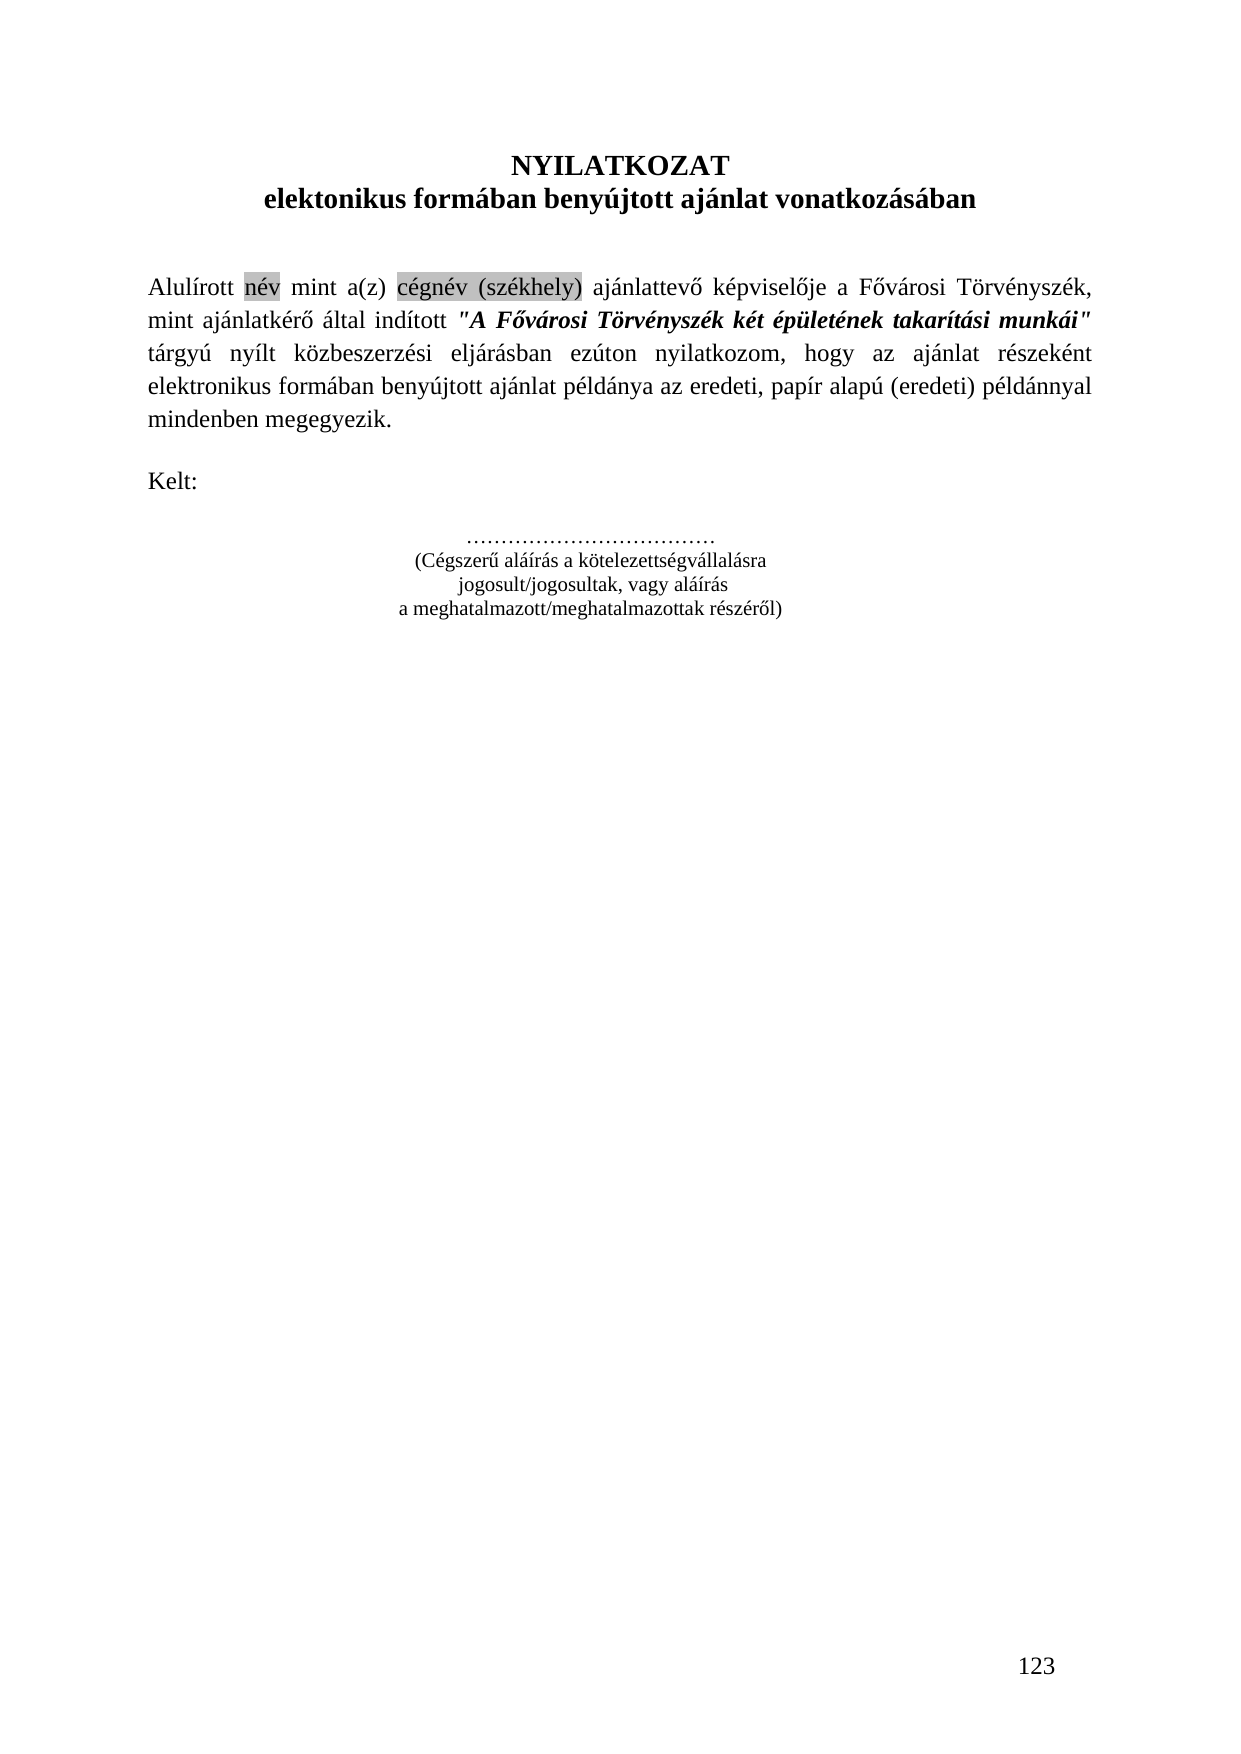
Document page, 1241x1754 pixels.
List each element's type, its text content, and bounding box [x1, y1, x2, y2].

text Kelt: [148, 466, 1093, 495]
table_cell (Cégszerű aláírás a kötelezettségvállalásra jogosult/jogosultak, vagy aláírás a meghatalmazott/meghatalmazottak részéről) [148, 548, 1033, 620]
text elektonikus formában benyújtott ajánlat vonatkozásában [148, 181, 1093, 215]
text Alulírott név mint a(z) cégnév (székhely) ajánlattevő képviselője a Fővárosi Törvényszék, mint ajánlatkérő által indított "A Fővárosi Törvényszék két épületének takarítási munkái" tárgyú nyílt közbeszerzési eljárásban ezúton nyilatkozom, hogy az ajánlat részeként elektronikus formában benyújtott ajánlat példánya az eredeti, papír alapú (eredeti) példánnyal mindenben megegyezik. [148, 272, 1093, 433]
table_header ……………………………… [148, 524, 1033, 548]
text NYILATKOZAT [148, 148, 1093, 181]
